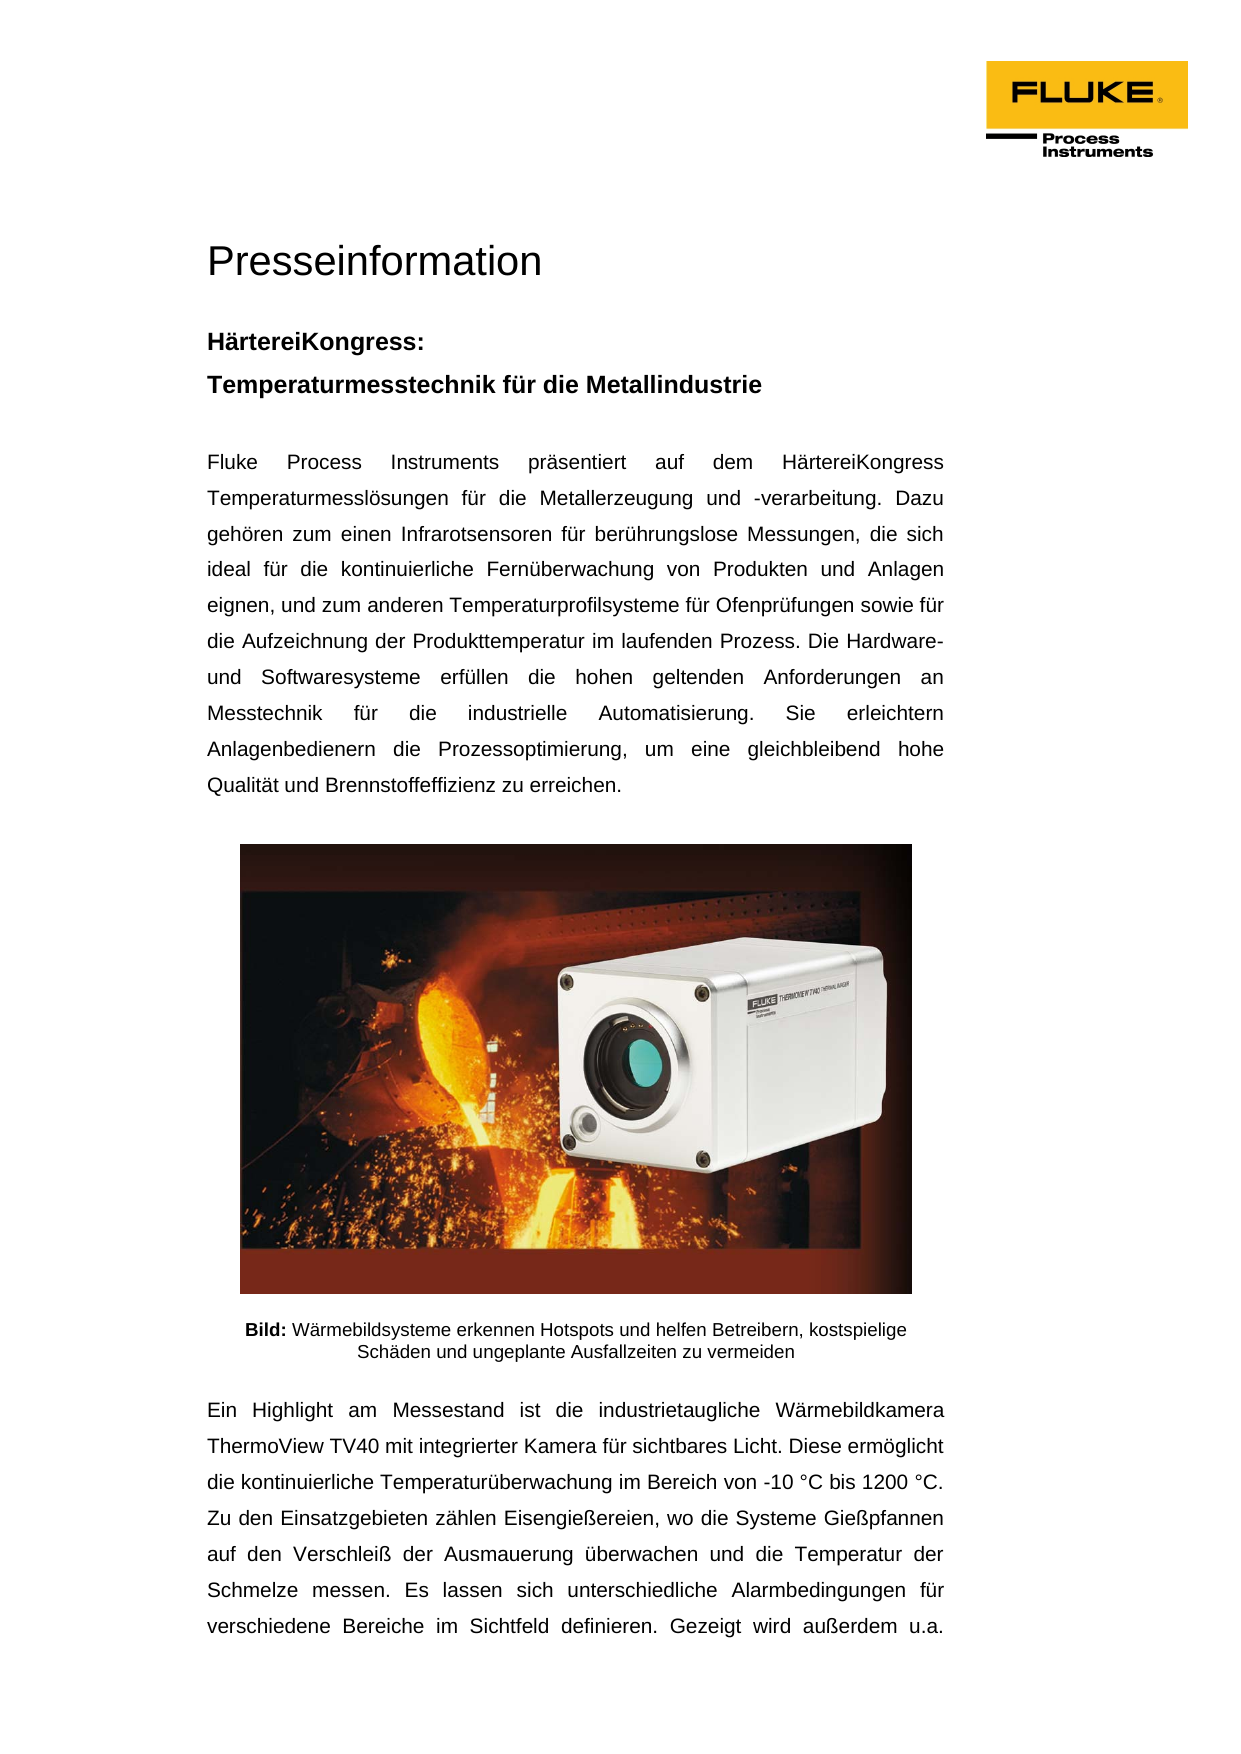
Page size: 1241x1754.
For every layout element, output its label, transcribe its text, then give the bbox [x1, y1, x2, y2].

table_cell Bild: Wärmebildsysteme erkennen Hotspots und helfen Betreibern, kostspielige Schäden und ungeplante Ausfallzeiten zu vermeiden [200, 1319, 952, 1362]
text Presseinformation [207, 236, 945, 284]
table_header [200, 845, 952, 1319]
text Temperaturmesstechnik für die Metallindustrie [207, 370, 945, 399]
picture [240, 844, 912, 1294]
text Fluke Process Instruments präsentiert auf dem HärtereiKongress Temperaturmesslösungen für die Metallerzeugung und -verarbeitung. Dazu gehören zum einen Infrarotsensoren für berührungslose Messungen, die sich ideal für die kontinuierliche Fernüberwachung von Produkten und Anlagen eignen, und zum anderen Temperaturprofilsysteme für Ofenprüfungen sowie für die Aufzeichnung der Produkttemperatur im laufenden Prozess. Die Hardware- und Softwaresysteme erfüllen die hohen geltenden Anforderungen an Messtechnik für die industrielle Automatisierung. Sie erleichtern Anlagenbedienern die Prozessoptimierung, um eine gleichbleibend hohe Qualität und Brennstoffeffizienz zu erreichen. [207, 449, 945, 797]
text HärtereiKongress: [207, 327, 945, 356]
picture [986, 61, 1188, 157]
